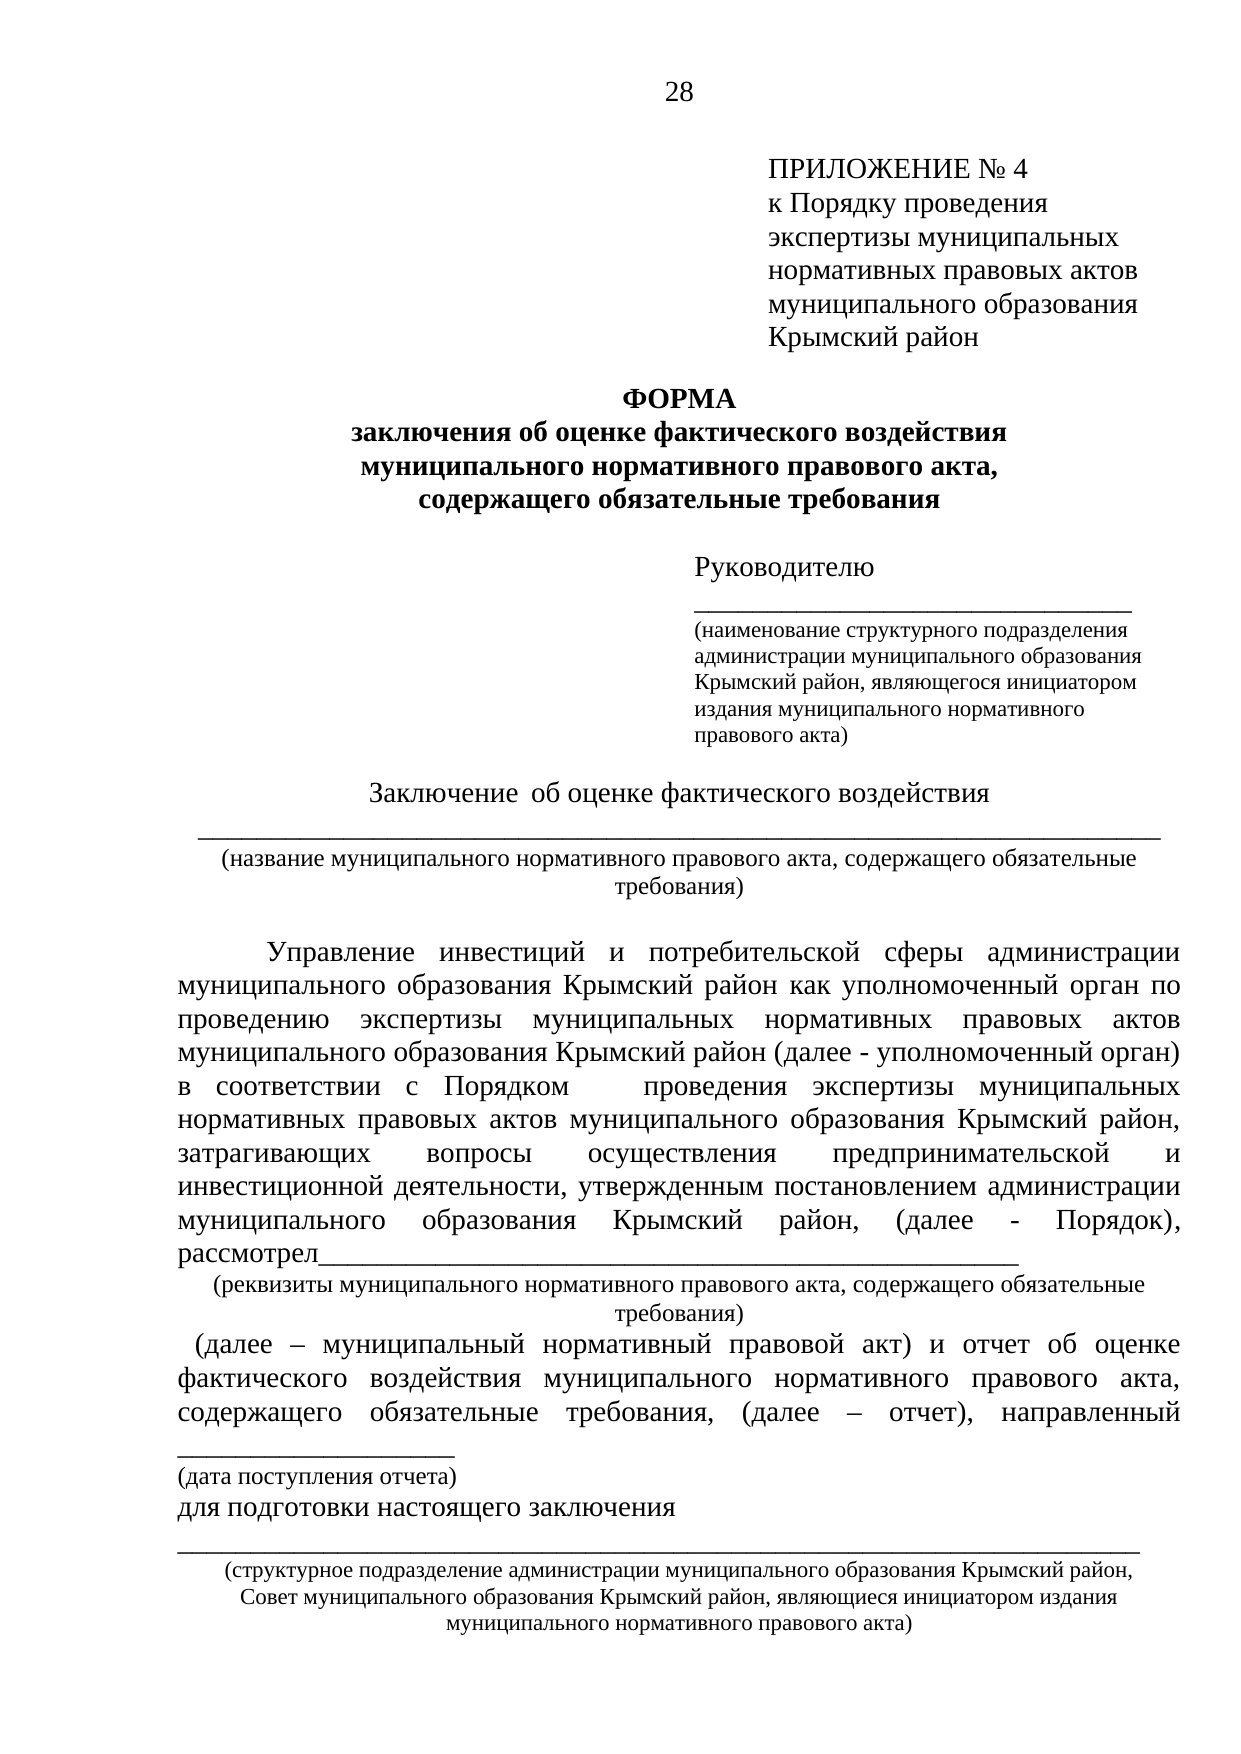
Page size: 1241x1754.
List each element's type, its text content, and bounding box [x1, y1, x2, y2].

text (структурное подразделение администрации муниципального образования Крымский район, [177, 1557, 1181, 1583]
text (наименование структурного подразделения [694, 616, 1181, 642]
text к Порядку проведения экспертизы муниципальных нормативных правовых актов муниципального образования Крымский район [768, 185, 1181, 353]
text содержащего обязательные требования [177, 482, 1181, 515]
text Руководителю [694, 549, 1181, 582]
text Совет муниципального образования Крымский район, являющиеся инициатором издания [177, 1583, 1181, 1609]
text (название муниципального нормативного правового акта, содержащего обязательные [177, 843, 1181, 871]
text (далее – муниципальный нормативный правовой акт) и отчет об оценке фактического воздействия муниципального нормативного правового акта, содержащего обязательные требования, (далее – отчет), направленный ___________________ [177, 1327, 1181, 1461]
text муниципального нормативного правового акта, [177, 448, 1181, 482]
text для подготовки настоящего заключения [177, 1489, 1181, 1523]
text требования) [177, 871, 1181, 900]
text __________________________________________________________________ [177, 809, 1181, 843]
text ______________________________ [694, 582, 1181, 616]
text заключения об оценке фактического воздействия [177, 414, 1181, 448]
text ПРИЛОЖЕНИЕ № 4 [768, 152, 1181, 185]
text __________________________________________________________________ [177, 1523, 1181, 1557]
text ФОРМА [177, 381, 1181, 414]
text правового акта) [694, 721, 1181, 747]
text (дата поступления отчета) [177, 1461, 1181, 1489]
text Заключение об оценке фактического воздействия [177, 776, 1181, 809]
text (реквизиты муниципального нормативного правового акта, содержащего обязательные требования) [177, 1269, 1181, 1327]
text Управление инвестиций и потребительской сферы администрации муниципального образования Крымский район как уполномоченный орган по проведению экспертизы муниципальных нормативных правовых актов муниципального образования Крымский район (далее - уполномоченный орган) в соответствии с Порядком проведения экспертизы муниципальных нормативных правовых актов муниципального образования Крымский район, затрагивающих вопросы осуществления предпринимательской и инвестиционной деятельности, утвержденным постановлением администрации муниципального образования Крымский район, (далее - Порядок), рассмотрел________________________________________________ [177, 934, 1181, 1269]
text администрации муниципального образования Крымский район, являющегося инициатором издания муниципального нормативного [694, 642, 1181, 721]
text муниципального нормативного правового акта) [177, 1609, 1181, 1636]
